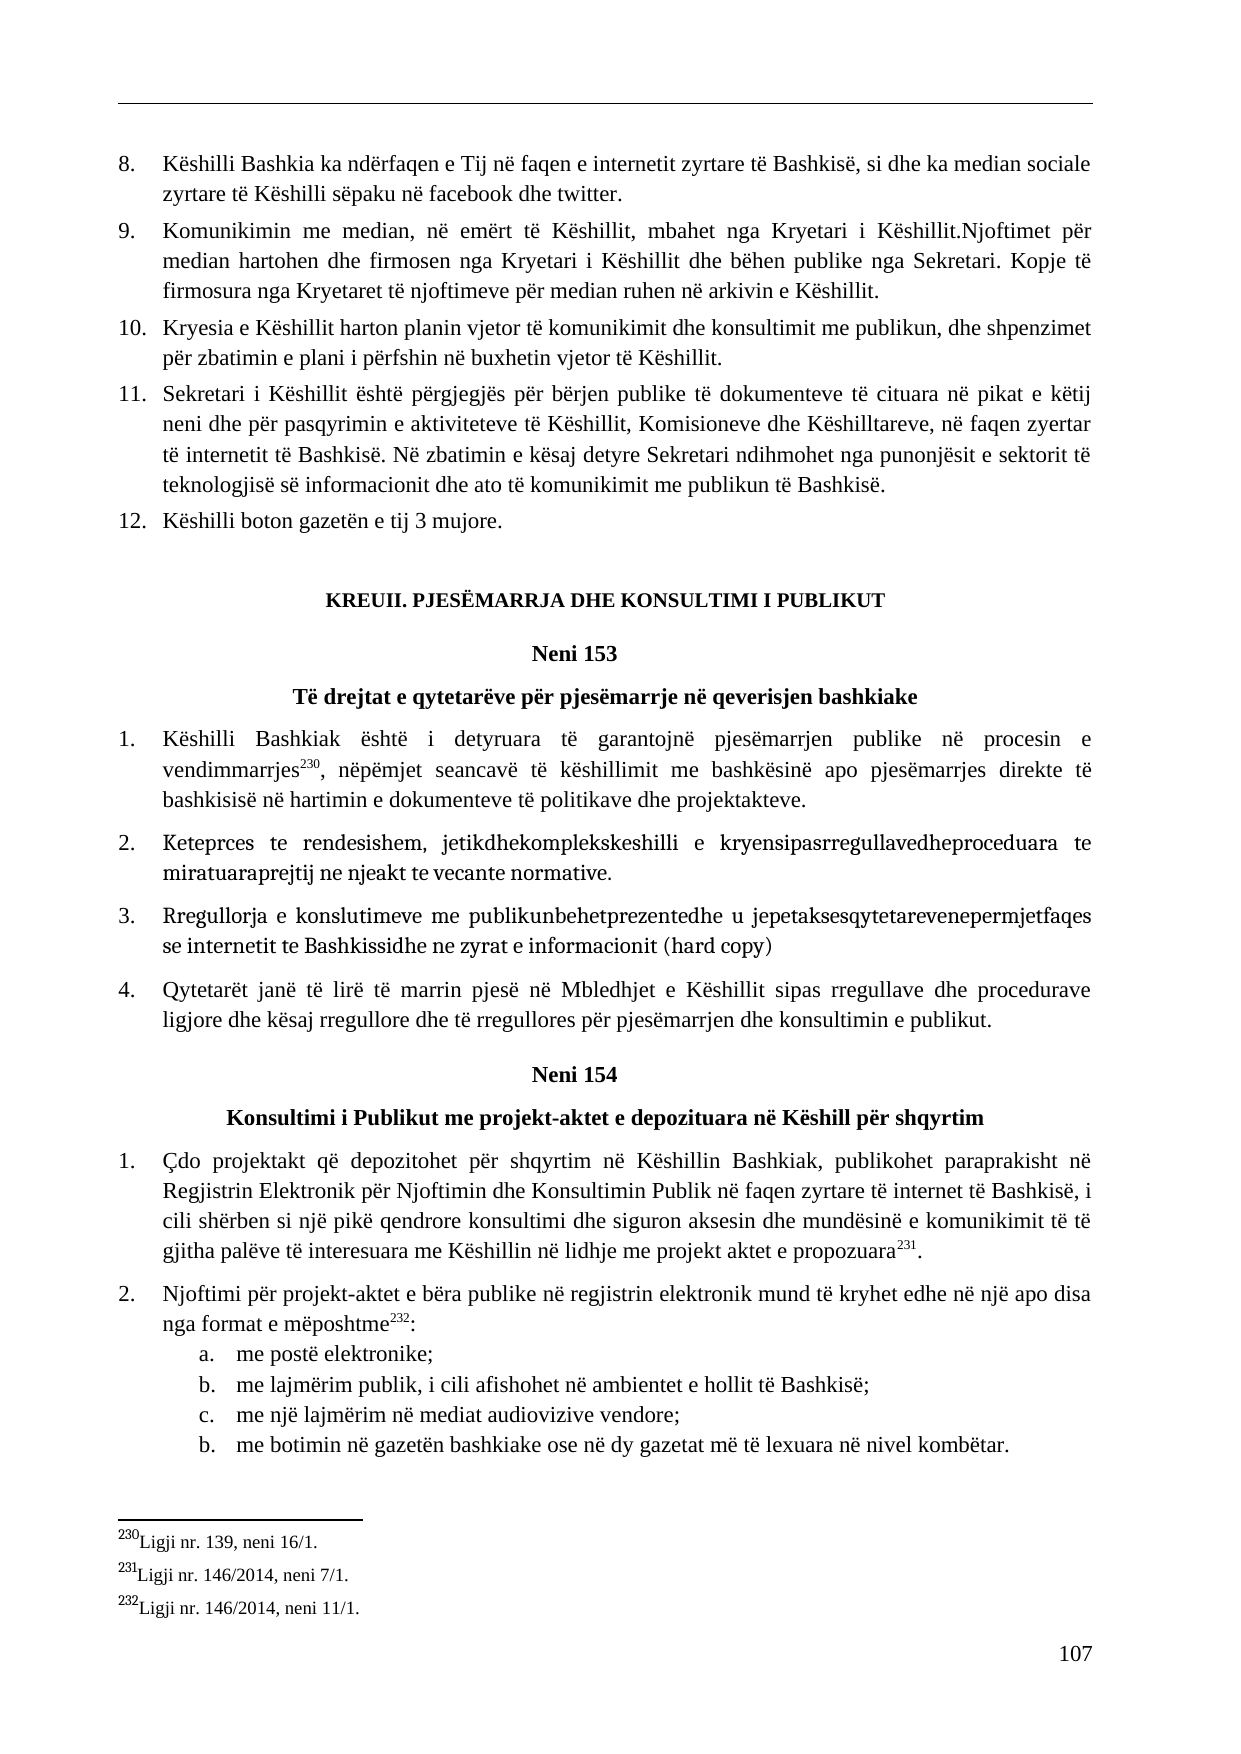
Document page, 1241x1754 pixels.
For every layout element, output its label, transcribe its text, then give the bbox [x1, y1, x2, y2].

list me botimin në gazetën bashkiake ose në dy gazetat më të lexuara në nivel kombëtar. [199, 1431, 1093, 1457]
list Njoftimi për projekt-aktet e bëra publike në regjistrin elektronik mund të kryhet edhe në një apo disa nga format e mëposhtme: [118, 1280, 1093, 1337]
subtitle KREUII. PJESËMARRJA DHE KONSULTIMI I PUBLIKUT [118, 587, 1093, 612]
list Kryesia e Këshillit harton planin vjetor të komunikimit dhe konsultimit me publikun, dhe shpenzimet për zbatimin e plani i përfshin në buxhetin vjetor të Këshillit. [118, 313, 1093, 370]
list Sekretari i Këshillit është përgjegjës për bërjen publike të dokumenteve të cituara në pikat e këtij neni dhe për pasqyrimin e aktiviteteve të Këshillit, Komisioneve dhe Këshilltareve, në faqen zyertar të internetit të Bashkisë. Në zbatimin e kësaj detyre Sekretari ndihmohet nga punonjësit e sektorit të teknologjisë së informacionit dhe ato të komunikimit me publikun të Bashkisë. [118, 380, 1093, 497]
list Komunikimin me median, në emërt të Këshillit, mbahet nga Kryetari i Këshillit.Njoftimet për median hartohen dhe firmosen nga Kryetari i Këshillit dhe bëhen publike nga Sekretari. Kopje të firmosura nga Kryetaret të njoftimeve për median ruhen në arkivin e Këshillit. [118, 217, 1093, 303]
list Keteprces te rendesishem, jetikdhekomplekskeshilli e kryensipasrregullavedheproceduara te miratuaraprejtij ne njeakt te vecante normative. [118, 829, 1093, 886]
list Këshilli Bashkia ka ndërfaqen e Tij në faqen e internetit zyrtare të Bashkisë, si dhe ka median sociale zyrtare të Këshilli sëpaku në facebook dhe twitter. [118, 150, 1093, 207]
list me postë elektronike; [199, 1341, 1093, 1367]
list Qytetarët janë të lirë të marrin pjesë në Mbledhjet e Këshillit sipas rregullave dhe procedurave ligjore dhe kësaj rregullore dhe të rregullores për pjesëmarrjen dhe konsultimin e publikut. [118, 976, 1093, 1032]
list Rregullorja e konslutimeve me publikunbehetprezentedhe u jepetaksesqytetarevenepermjetfaqes se internetit te Bashkissidhe ne zyrat e informacionit (hard copy) [118, 902, 1093, 959]
list Këshilli Bashkiak është i detyruara të garantojnë pjesëmarrjen publike në procesin e vendimmarrjes, nëpëmjet seancavë të këshillimit me bashkësinë apo pjesëmarrjes direkte të bashkisisë në hartimin e dokumenteve të politikave dhe projektakteve. [118, 726, 1093, 812]
subtitle Konsultimi i Publikut me projekt-aktet e depozituara në Këshill për shqyrtim [118, 1104, 1093, 1130]
list me lajmërim publik, i cili afishohet në ambientet e hollit të Bashkisë; [199, 1371, 1093, 1397]
subtitle Të drejtat e qytetarëve për pjesëmarrje në qeverisjen bashkiake [118, 683, 1093, 709]
list me një lajmërim në mediat audiovizive vendore; [199, 1401, 1093, 1427]
list Këshilli boton gazetën e tij 3 mujore. [118, 507, 1093, 534]
list Çdo projektakt që depozitohet për shqyrtim në Këshillin Bashkiak, publikohet paraprakisht në Regjistrin Elektronik për Njoftimin dhe Konsultimin Publik në faqen zyrtare të internet të Bashkisë, i cili shërben si një pikë qendrore konsultimi dhe siguron aksesin dhe mundësinë e komunikimit të të gjitha palëve të interesuara me Këshillin në lidhje me projekt aktet e propozuara. [118, 1147, 1093, 1264]
